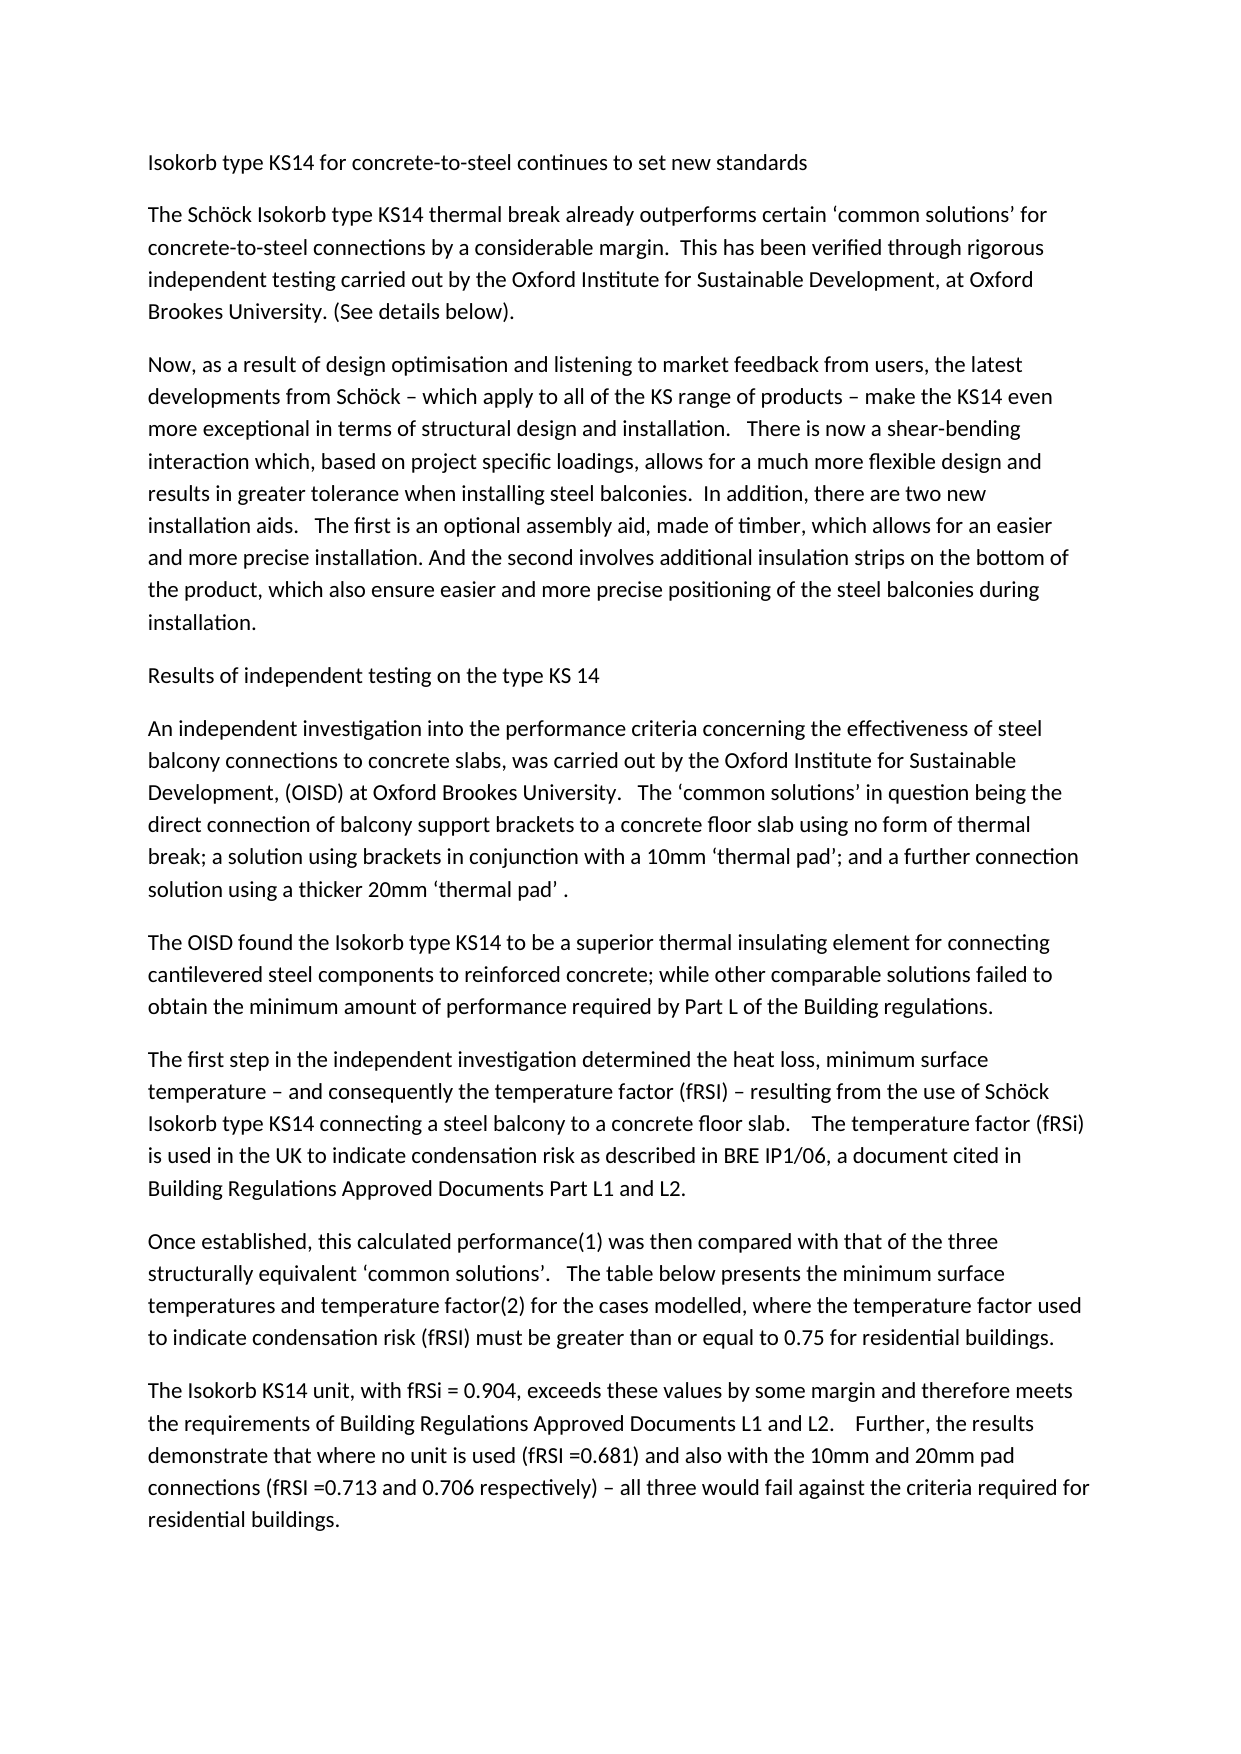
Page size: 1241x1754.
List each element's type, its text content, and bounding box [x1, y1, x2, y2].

text An independent investigation into the performance criteria concerning the effectiveness of steel balcony connections to concrete slabs, was carried out by the Oxford Institute for Sustainable Development, (OISD) at Oxford Brookes University. The ‘common solutions’ in question being the direct connection of balcony support brackets to a concrete floor slab using no form of thermal break; a solution using brackets in conjunction with a 10mm ‘thermal pad’; and a further connection solution using a thicker 20mm ‘thermal pad’ . [148, 714, 1093, 903]
text The first step in the independent investigation determined the heat loss, minimum surface temperature – and consequently the temperature factor (fRSI) – resulting from the use of Schöck Isokorb type KS14 connecting a steel balcony to a concrete floor slab. The temperature factor (fRSi) is used in the UK to indicate condensation risk as described in BRE IP1/06, a document cited in Building Regulations Approved Documents Part L1 and L2. [148, 1045, 1093, 1202]
text The Schöck Isokorb type KS14 thermal break already outperforms certain ‘common solutions’ for concrete-to-steel connections by a considerable margin. This has been verified through rigorous independent testing carried out by the Oxford Institute for Sustainable Development, at Oxford Brookes University. (See details below). [148, 201, 1093, 325]
text The OISD found the Isokorb type KS14 to be a superior thermal insulating element for connecting cantilevered steel components to reinforced concrete; while other comparable solutions failed to obtain the minimum amount of performance required by Part L of the Building regulations. [148, 928, 1093, 1020]
text Isokorb type KS14 for concrete-to-steel continues to set new standards [148, 148, 1093, 176]
text Now, as a result of design optimisation and listening to market feedback from users, the latest developments from Schöck – which apply to all of the KS range of products – make the KS14 even more exceptional in terms of structural design and installation. There is now a shear-bending interaction which, based on project specific loadings, allows for a much more flexible design and results in greater tolerance when installing steel balconies. In addition, there are two new installation aids. The first is an optional assembly aid, made of timber, which allows for an easier and more precise installation. And the second involves additional insulation strips on the bottom of the product, which also ensure easier and more precise positioning of the steel balconies during installation. [148, 350, 1093, 636]
text The Isokorb KS14 unit, with fRSi = 0.904, exceeds these values by some margin and therefore meets the requirements of Building Regulations Approved Documents L1 and L2. Further, the results demonstrate that where no unit is used (fRSI =0.681) and also with the 10mm and 20mm pad connections (fRSI =0.713 and 0.706 respectively) – all three would fail against the criteria required for residential buildings. [148, 1376, 1093, 1533]
text Results of independent testing on the type KS 14 [148, 661, 1093, 689]
text Once established, this calculated performance(1) was then compared with that of the three structurally equivalent ‘common solutions’. The table below presents the minimum surface temperatures and temperature factor(2) for the cases modelled, where the temperature factor used to indicate condensation risk (fRSI) must be greater than or equal to 0.75 for residential buildings. [148, 1227, 1093, 1351]
